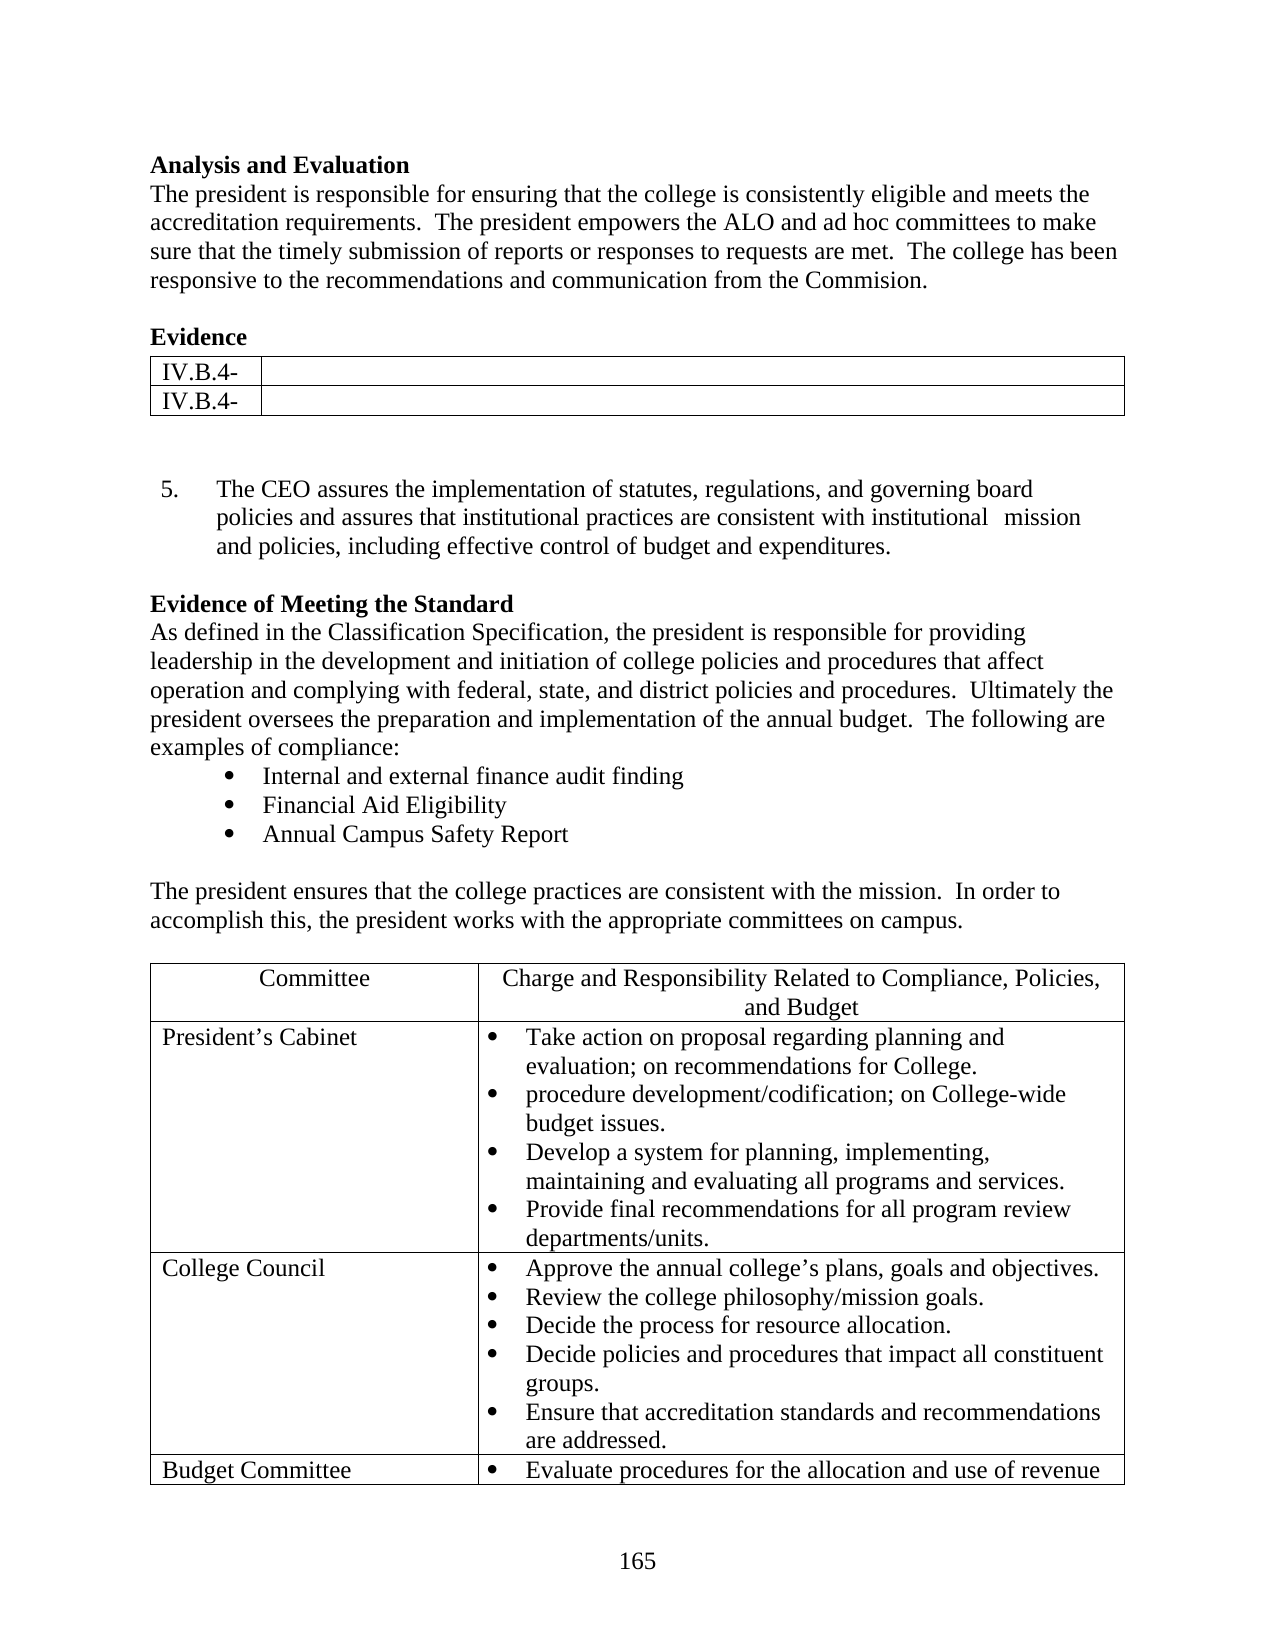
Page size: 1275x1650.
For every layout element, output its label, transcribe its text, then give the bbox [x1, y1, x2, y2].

text Evidence [150, 322, 1125, 351]
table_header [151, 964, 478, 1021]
list Internal and external finance audit finding [225, 761, 1125, 790]
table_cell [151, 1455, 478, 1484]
text Analysis and Evaluation [150, 150, 1125, 179]
text Evidence of Meeting the Standard [150, 589, 1125, 617]
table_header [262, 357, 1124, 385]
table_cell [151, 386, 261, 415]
text The president ensures that the college practices are consistent with the mission. In order to accomplish this, the president works with the appropriate committees on campus. [150, 876, 1125, 934]
text As defined in the Classification Specification, the president is responsible for providing leadership in the development and initiation of college policies and procedures that affect operation and complying with federal, state, and district policies and procedures. Ultimately the president oversees the preparation and implementation of the annual budget. The following are examples of compliance: [150, 617, 1125, 761]
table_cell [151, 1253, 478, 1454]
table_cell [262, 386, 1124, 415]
list Annual Campus Safety Report [225, 819, 1125, 847]
text The president is responsible for ensuring that the college is consistently eligible and meets the accreditation requirements. The president empowers the ALO and ad hoc committees to make sure that the timely submission of reports or responses to requests are met. The college has been responsive to the recommendations and communication from the Commision. [150, 179, 1125, 294]
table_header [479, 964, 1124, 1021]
list Financial Aid Eligibility [225, 790, 1125, 819]
list The CEO assures the implementation of statutes, regulations, and governing board policies and assures that institutional practices are consistent with institutional mission and policies, including effective control of budget and expenditures. [160, 474, 1100, 560]
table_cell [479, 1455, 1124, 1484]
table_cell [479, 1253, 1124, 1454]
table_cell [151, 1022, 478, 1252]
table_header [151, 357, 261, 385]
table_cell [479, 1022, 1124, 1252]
